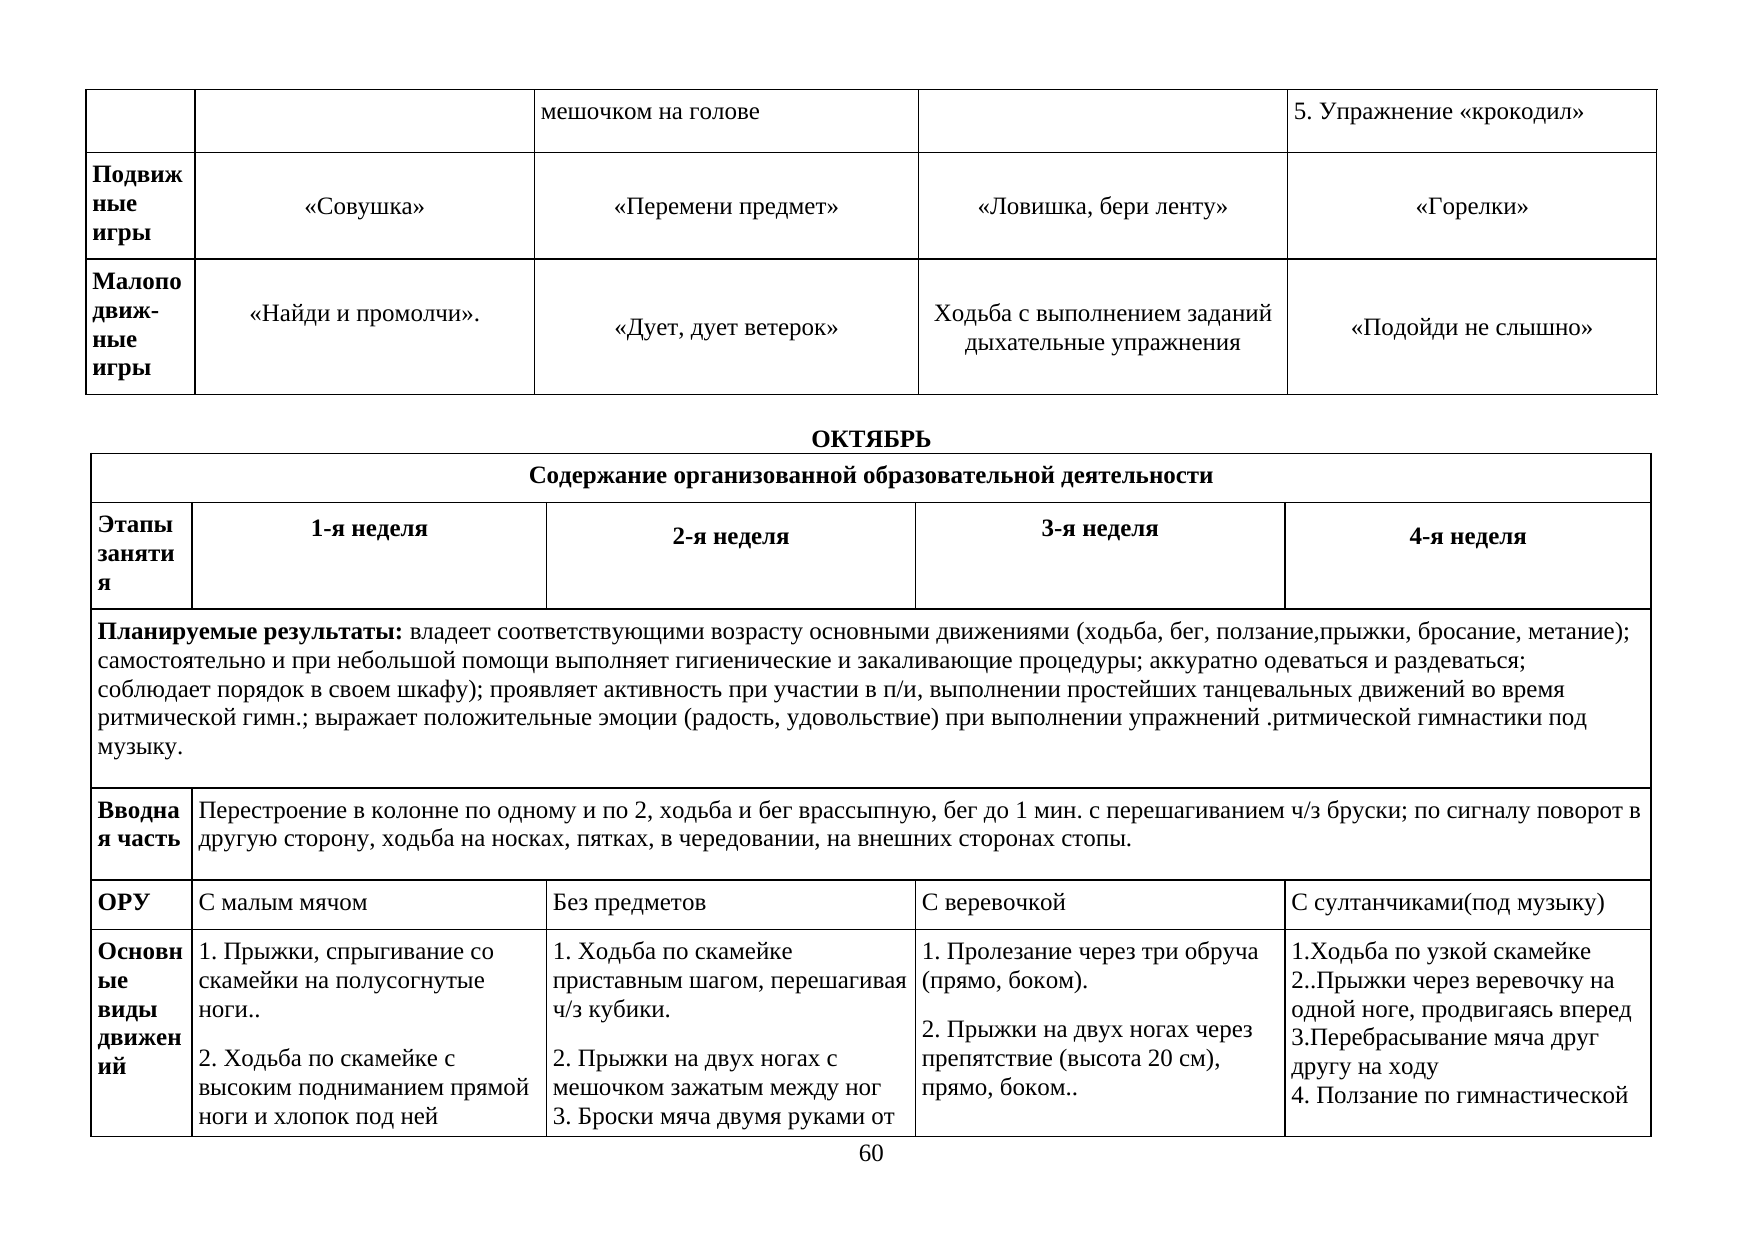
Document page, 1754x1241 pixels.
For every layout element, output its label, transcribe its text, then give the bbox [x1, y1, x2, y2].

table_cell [535, 90, 918, 152]
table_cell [1286, 930, 1650, 1136]
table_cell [196, 90, 534, 152]
table_cell Без предметов [547, 881, 915, 928]
table_cell 2-я неделя [547, 503, 915, 608]
table_cell С малым мячом [193, 881, 546, 928]
table_cell «Горелки» [1288, 153, 1656, 258]
table_cell ОРУ [92, 881, 191, 928]
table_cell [919, 90, 1287, 152]
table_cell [1288, 90, 1656, 152]
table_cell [547, 930, 915, 1136]
table_cell С веревочкой [916, 881, 1284, 928]
table_cell «Подойди не слышно» [1288, 260, 1656, 394]
table_cell Вводная часть [92, 789, 191, 879]
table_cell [193, 930, 546, 1136]
text ОКТЯБРЬ [89, 424, 1654, 453]
table_cell «Дует, дует ветерок» [535, 260, 918, 394]
table_cell Планируемые результаты: владеет соответствующими возрасту основными движениями (ходьба, бег, ползание,прыжки, бросание, метание); самостоятельно и при небольшой помощи выполняет гигиенические и закаливающие процедуры; аккуратно одеваться и раздеваться; соблюдает порядок в своем шкафу); проявляет активность при участии в п/и, выполнении простейших танцевальных движений во время ритмической гимн.; выражает положительные эмоции (радость, удовольствие) при выполнении упражнений .ритмической гимнастики под музыку. [92, 610, 1650, 787]
table_cell «Перемени предмет» [535, 153, 918, 258]
table_cell Подвижные игры [87, 153, 194, 258]
table_cell 1-я неделя [193, 503, 546, 608]
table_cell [92, 930, 191, 1136]
table_cell «Ловишка, бери ленту» [919, 153, 1287, 258]
table_cell 3-я неделя [916, 503, 1284, 608]
table_header Содержание организованной образовательной деятельности [92, 454, 1650, 502]
table_cell «Совушка» [196, 153, 534, 258]
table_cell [916, 930, 1284, 1136]
table_cell Этапы занятия [92, 503, 191, 608]
table_cell Перестроение в колонне по одному и по 2, ходьба и бег врассыпную, бег до 1 мин. с перешагиванием ч/з бруски; по сигналу поворот в другую сторону, ходьба на носках, пятках, в чередовании, на внешних сторонах стопы. [193, 789, 1650, 879]
table_cell «Найди и промолчи». [196, 260, 534, 394]
table_cell 4-я неделя [1286, 503, 1650, 608]
table_cell Малоподвиж-ные игры [87, 260, 194, 394]
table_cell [87, 90, 194, 152]
table_cell С султанчиками(под музыку) [1286, 881, 1650, 928]
table_cell Ходьба с выполнением заданий дыхательные упражнения [919, 260, 1287, 394]
